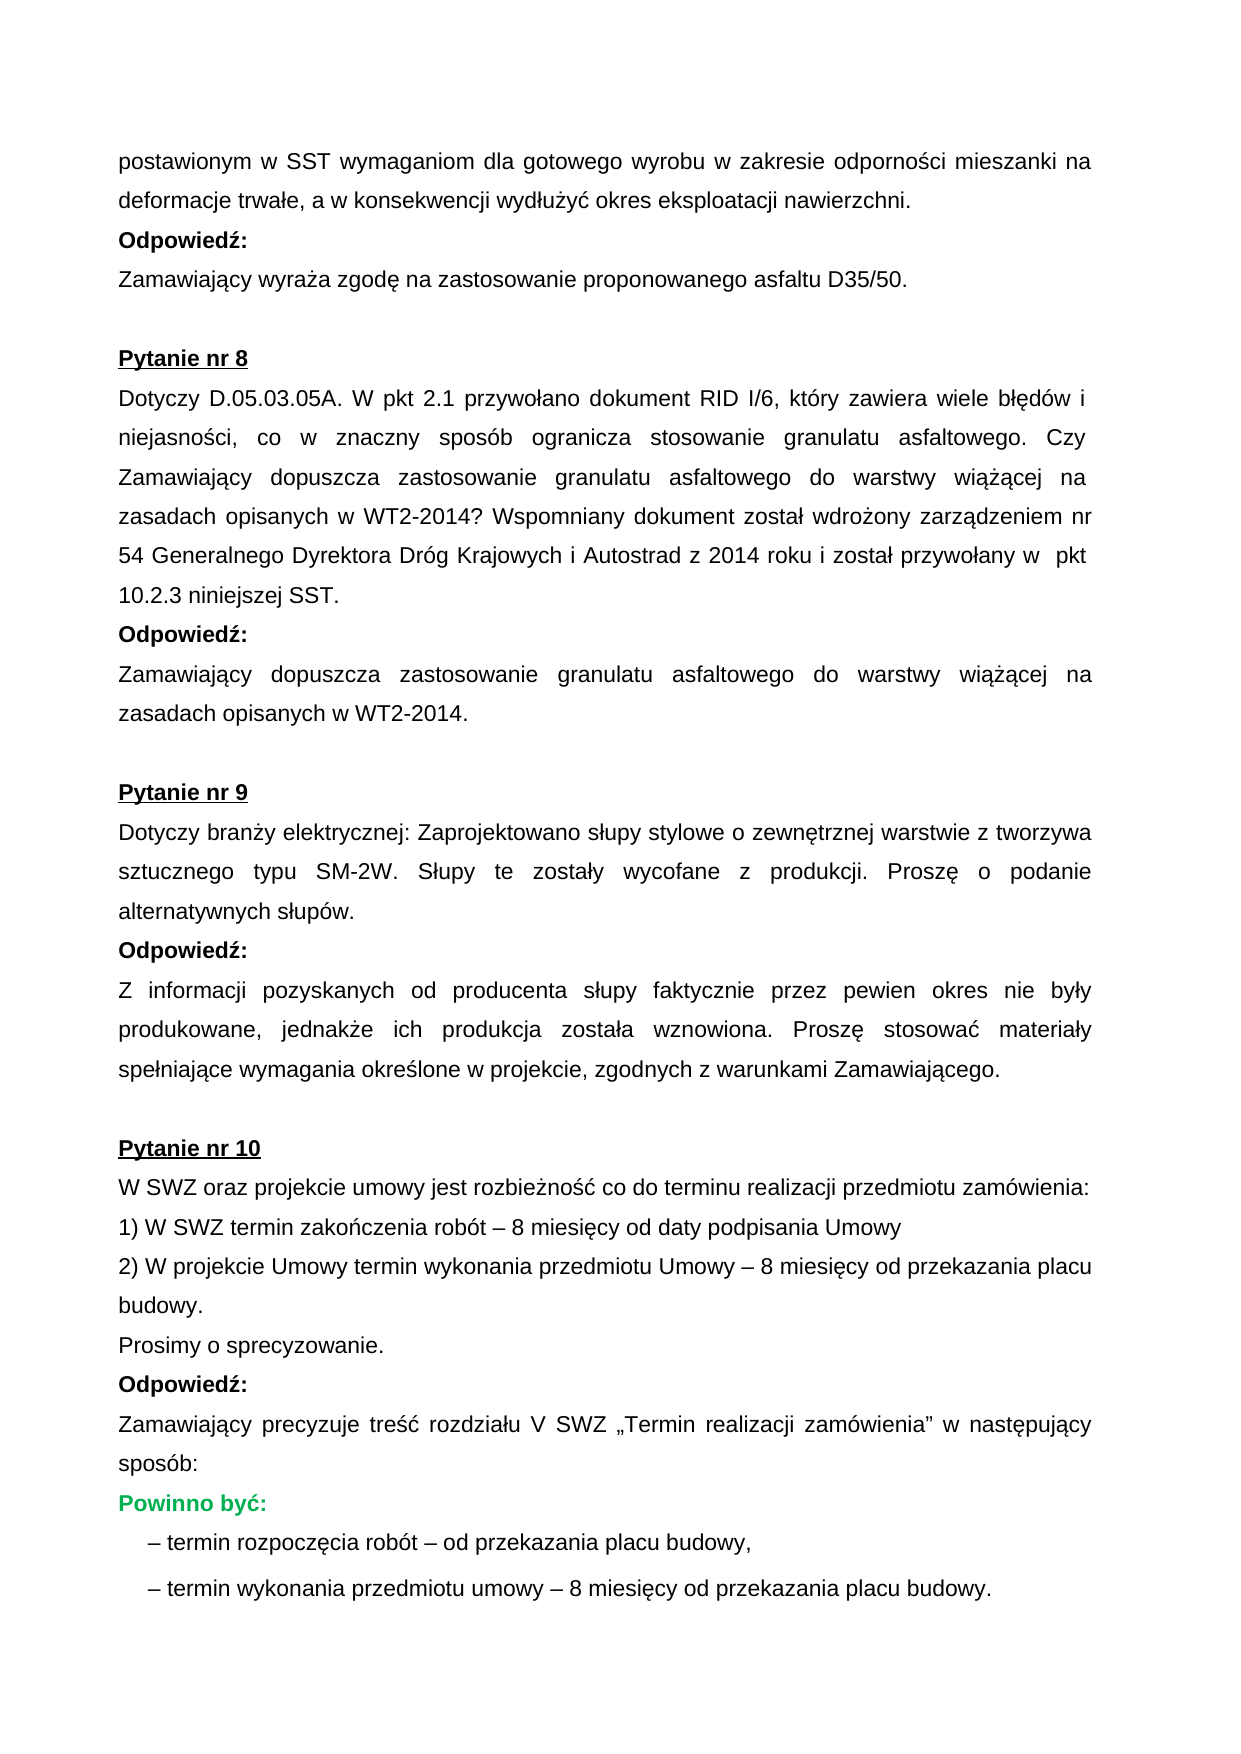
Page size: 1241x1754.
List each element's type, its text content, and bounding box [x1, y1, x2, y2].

list Powinno być: [118, 1490, 1093, 1516]
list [118, 148, 1093, 213]
list 2) W projekcie Umowy termin wykonania przedmiotu Umowy – 8 miesięcy od przekazania placu budowy. [118, 1253, 1093, 1319]
list Odpowiedź: [118, 1371, 1093, 1398]
list Odpowiedź: [118, 937, 1093, 963]
list Dotyczy branży elektrycznej: Zaprojektowano słupy stylowe o zewnętrznej warstwie z tworzywa sztucznego typu SM-2W. Słupy te zostały wycofane z produkcji. Proszę o podanie alternatywnych słupów. [118, 819, 1093, 924]
list Prosimy o sprecyzowanie. [118, 1332, 1093, 1358]
list W SWZ oraz projekcie umowy jest rozbieżność co do terminu realizacji przedmiotu zamówienia: [118, 1174, 1093, 1200]
list Zamawiający dopuszcza zastosowanie granulatu asfaltowego do warstwy wiążącej na zasadach opisanych w WT2-2014. [118, 661, 1093, 727]
list Odpowiedź: [118, 227, 1093, 253]
list Dotyczy D.05.03.05A. W pkt 2.1 przywołano dokument RID I/6, który zawiera wiele błędów i niejasności, co w znaczny sposób ogranicza stosowanie granulatu asfaltowego. Czy Zamawiający dopuszcza zastosowanie granulatu asfaltowego do warstwy wiążącej na zasadach opisanych w WT2-2014? Wspomniany dokument został wdrożony zarządzeniem nr 54 Generalnego Dyrektora Dróg Krajowych i Autostrad z 2014 roku i został przywołany w pkt 10.2.3 niniejszej SST. [118, 384, 1093, 608]
list Zamawiający wyraża zgodę na zastosowanie proponowanego asfaltu D35/50. [118, 266, 1093, 292]
list Zamawiający precyzuje treść rozdziału V SWZ „Termin realizacji zamówienia” w następujący sposób: [118, 1411, 1093, 1477]
list Z informacji pozyskanych od producenta słupy faktycznie przez pewien okres nie były produkowane, jednakże ich produkcja została wznowiona. Proszę stosować materiały spełniające wymagania określone w projekcie, zgodnych z warunkami Zamawiającego. [118, 977, 1093, 1082]
list 1) W SWZ termin zakończenia robót – 8 miesięcy od daty podpisania Umowy [118, 1213, 1093, 1240]
list Pytanie nr 10 [118, 1134, 1093, 1161]
list Odpowiedź: [118, 621, 1093, 648]
list Pytanie nr 8 [118, 345, 1093, 371]
text – termin wykonania przedmiotu umowy – 8 miesięcy od przekazania placu budowy. [148, 1574, 1093, 1601]
list Pytanie nr 9 [118, 779, 1093, 806]
text – termin rozpoczęcia robót – od przekazania placu budowy, [148, 1529, 1093, 1556]
